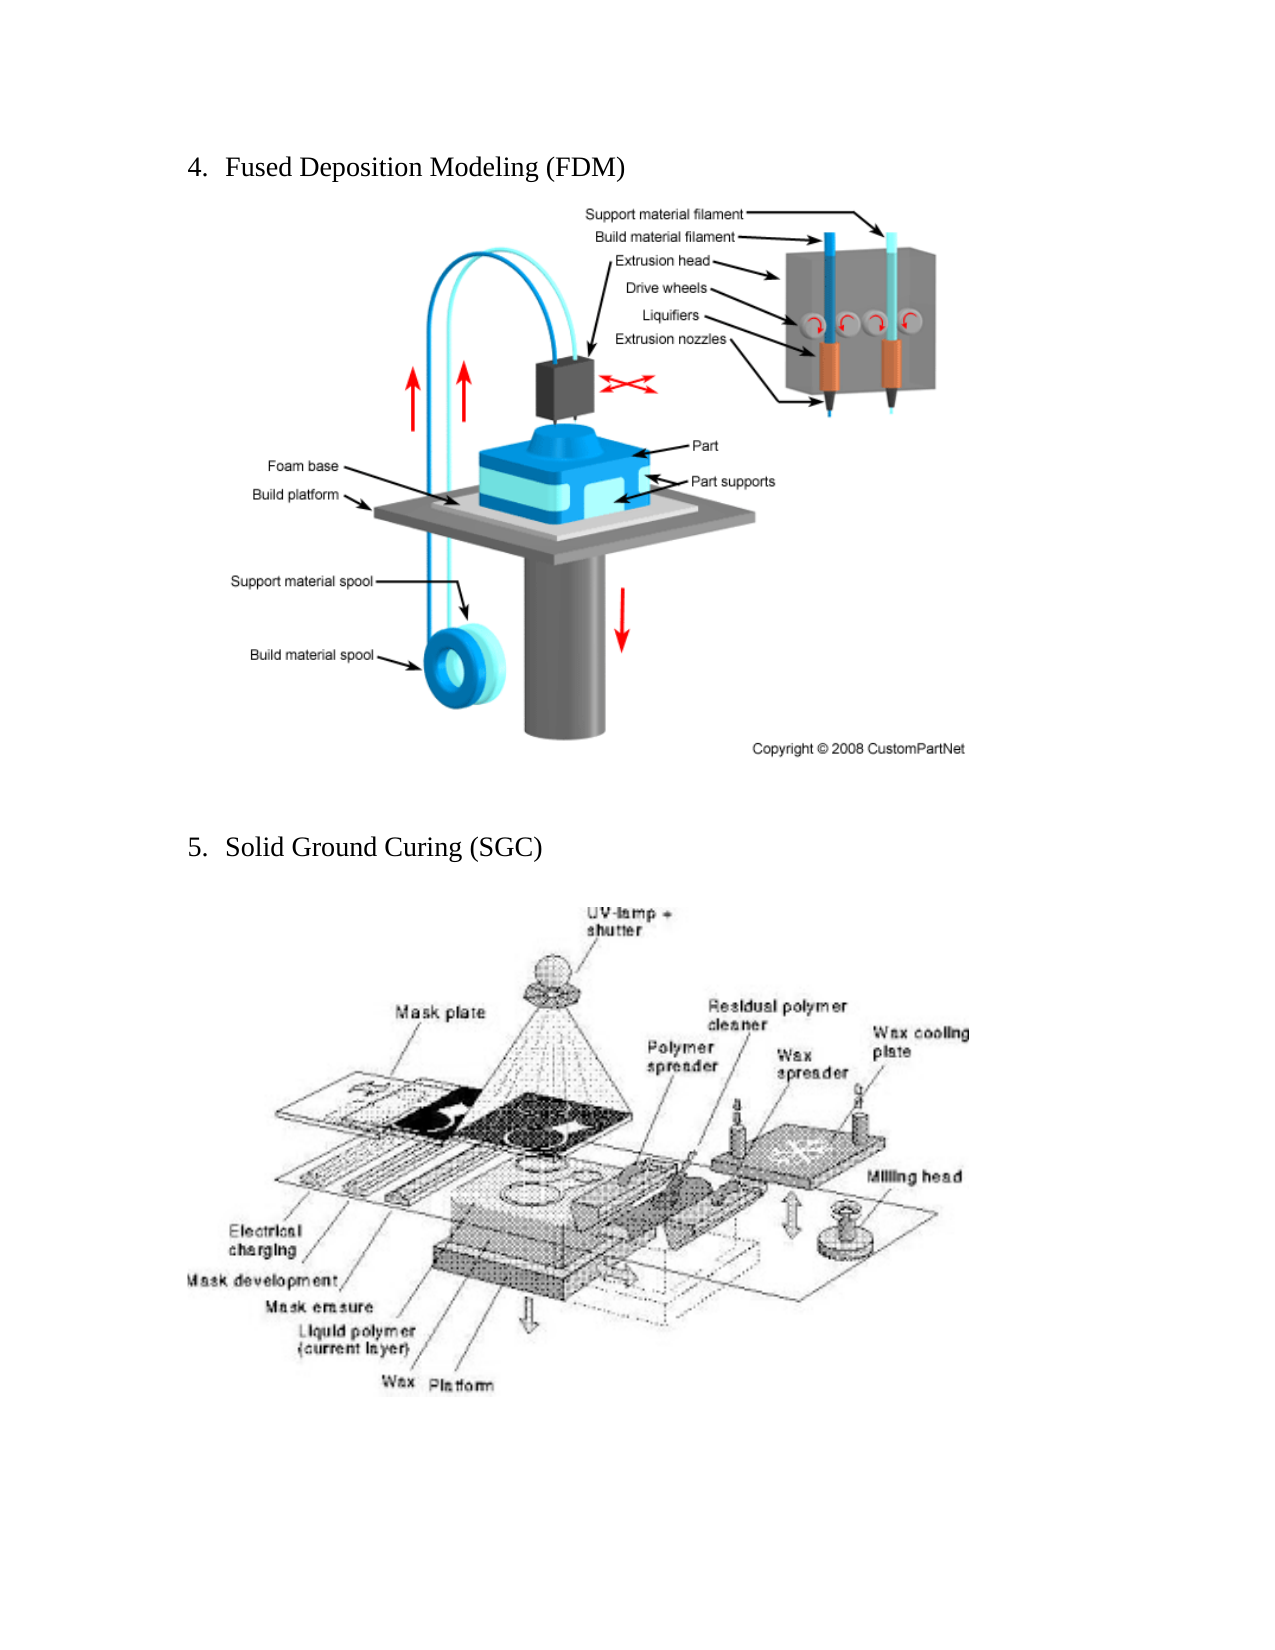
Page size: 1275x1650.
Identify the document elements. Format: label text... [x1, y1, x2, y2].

list Solid Ground Curing (SGC) [187, 830, 1125, 862]
list Fused Deposition Modeling (FDM) [187, 150, 1125, 182]
picture [225, 198, 984, 768]
picture [187, 907, 969, 1397]
